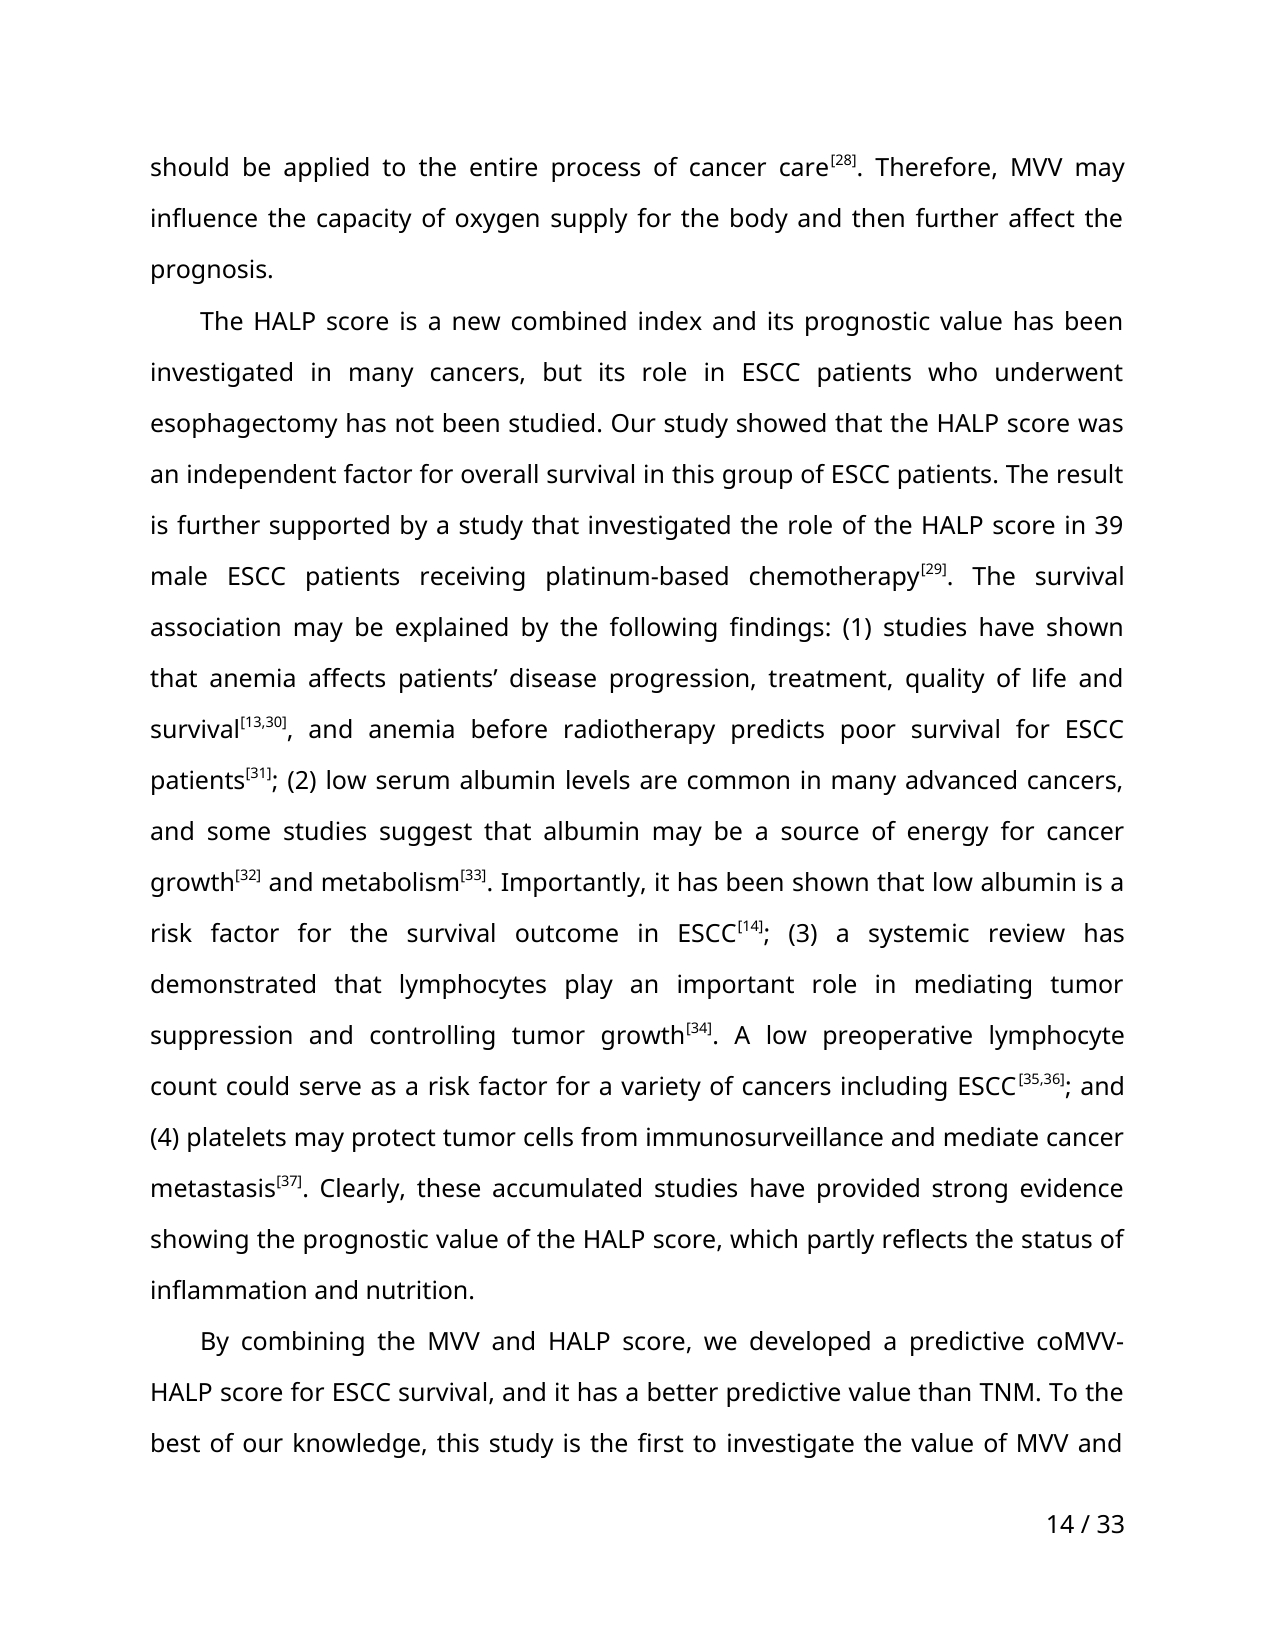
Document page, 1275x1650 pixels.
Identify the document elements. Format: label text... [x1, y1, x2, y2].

text The HALP score is a new combined index and its prognostic value has been investigated in many cancers, but its role in ESCC patients who underwent esophagectomy has not been studied. Our study showed that the HALP score was an independent factor for overall survival in this group of ESCC patients. The result is further supported by a study that investigated the role of the HALP score in 39 male ESCC patients receiving platinum-based chemotherapy[29]. The survival association may be explained by the following findings: (1) studies have shown that anemia affects patients’ disease progression, treatment, quality of life and survival[13,30], and anemia before radiotherapy predicts poor survival for ESCC patients[31]; (2) low serum albumin levels are common in many advanced cancers, and some studies suggest that albumin may be a source of energy for cancer growth[32] and metabolism[33]. Importantly, it has been shown that low albumin is a risk factor for the survival outcome in ESCC[14]; (3) a systemic review has demonstrated that lymphocytes play an important role in mediating tumor suppression and controlling tumor growth[34]. A low preoperative lymphocyte count could serve as a risk factor for a variety of cancers including ESCC[35,36]; and (4) platelets may protect tumor cells from immunosurveillance and mediate cancer metastasis[37]. Clearly, these accumulated studies have provided strong evidence showing the prognostic value of the HALP score, which partly reflects the status of inflammation and nutrition. [150, 303, 1125, 1307]
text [150, 1324, 1125, 1460]
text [150, 150, 1125, 201]
